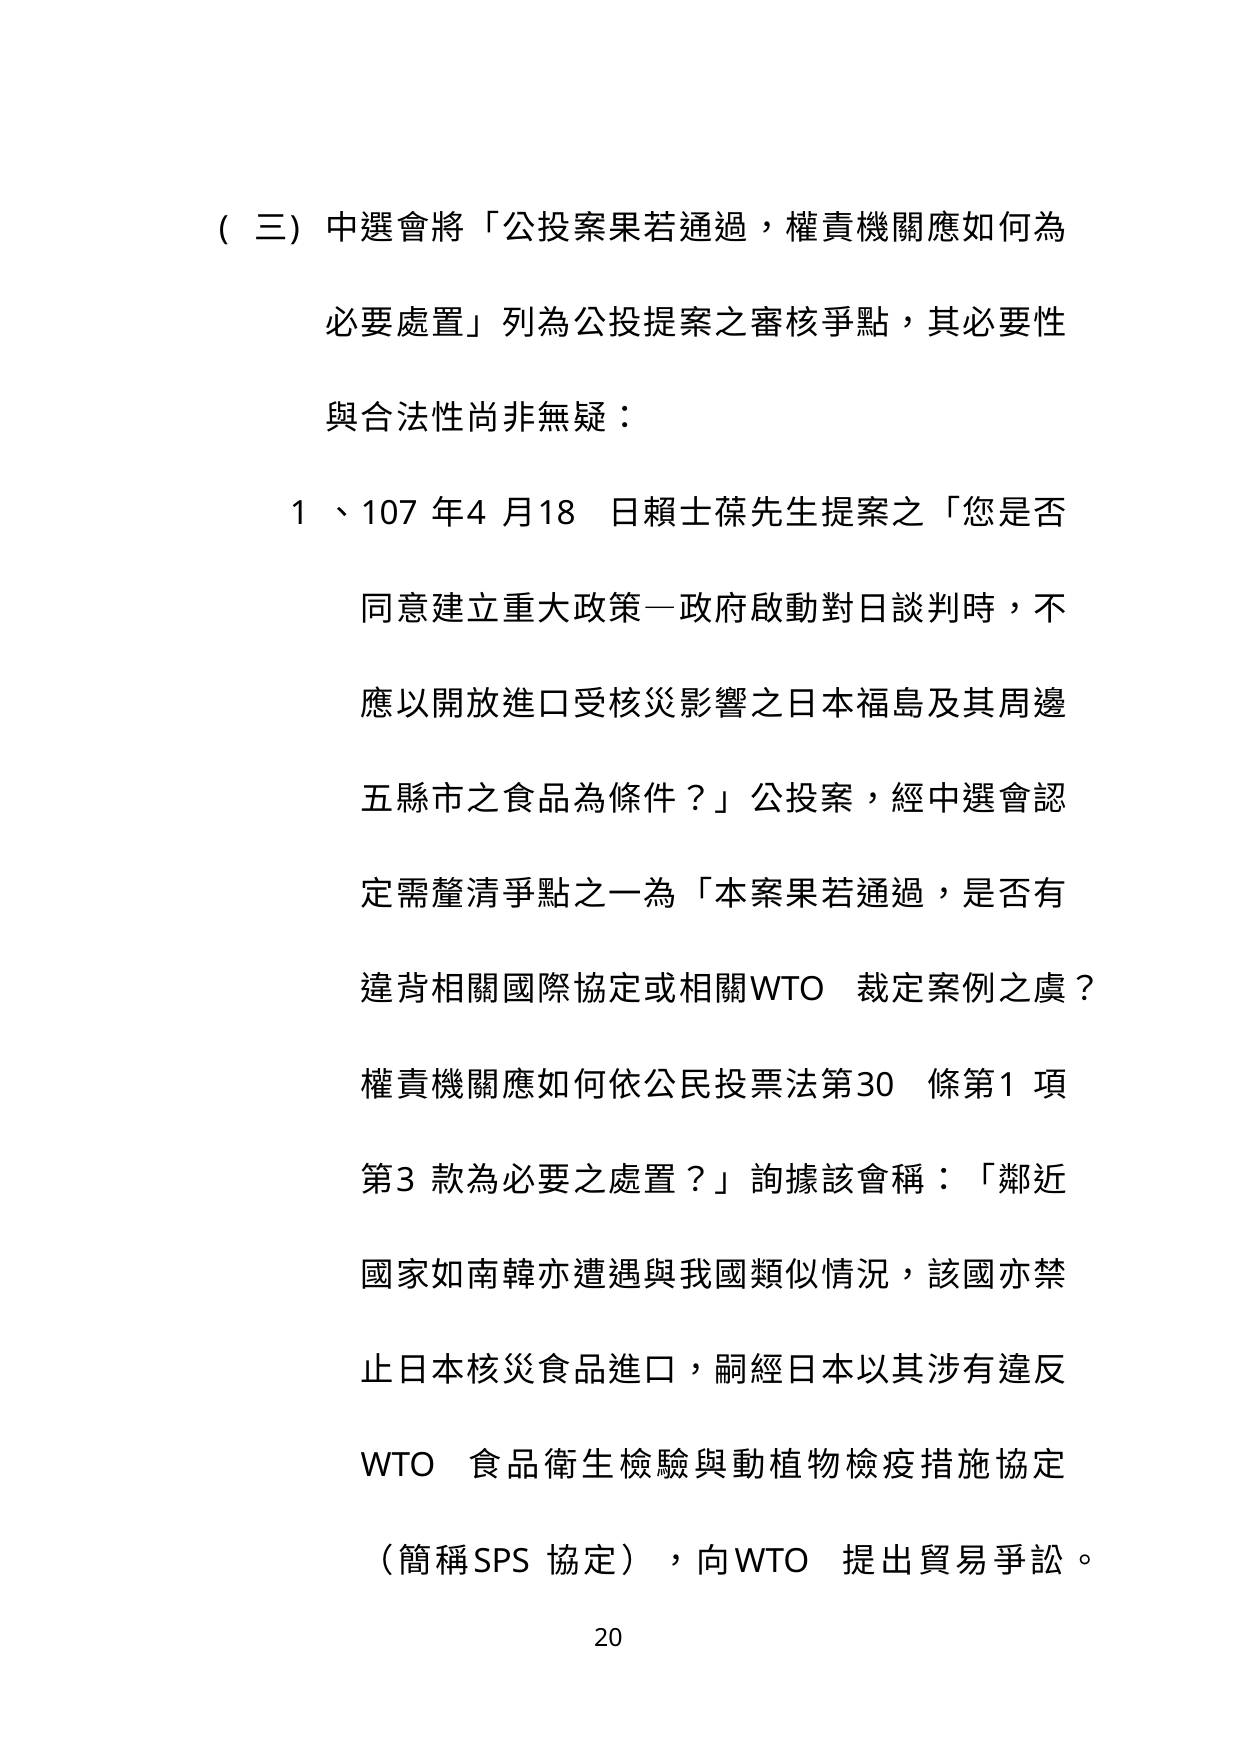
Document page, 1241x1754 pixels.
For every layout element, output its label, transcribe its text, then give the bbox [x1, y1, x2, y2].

subtitle 中選會將「公投案果若通過，權責機關應如何為必要處置」列為公投提案之審核爭點，其必要性與合法性尚非無疑： [219, 177, 1069, 463]
